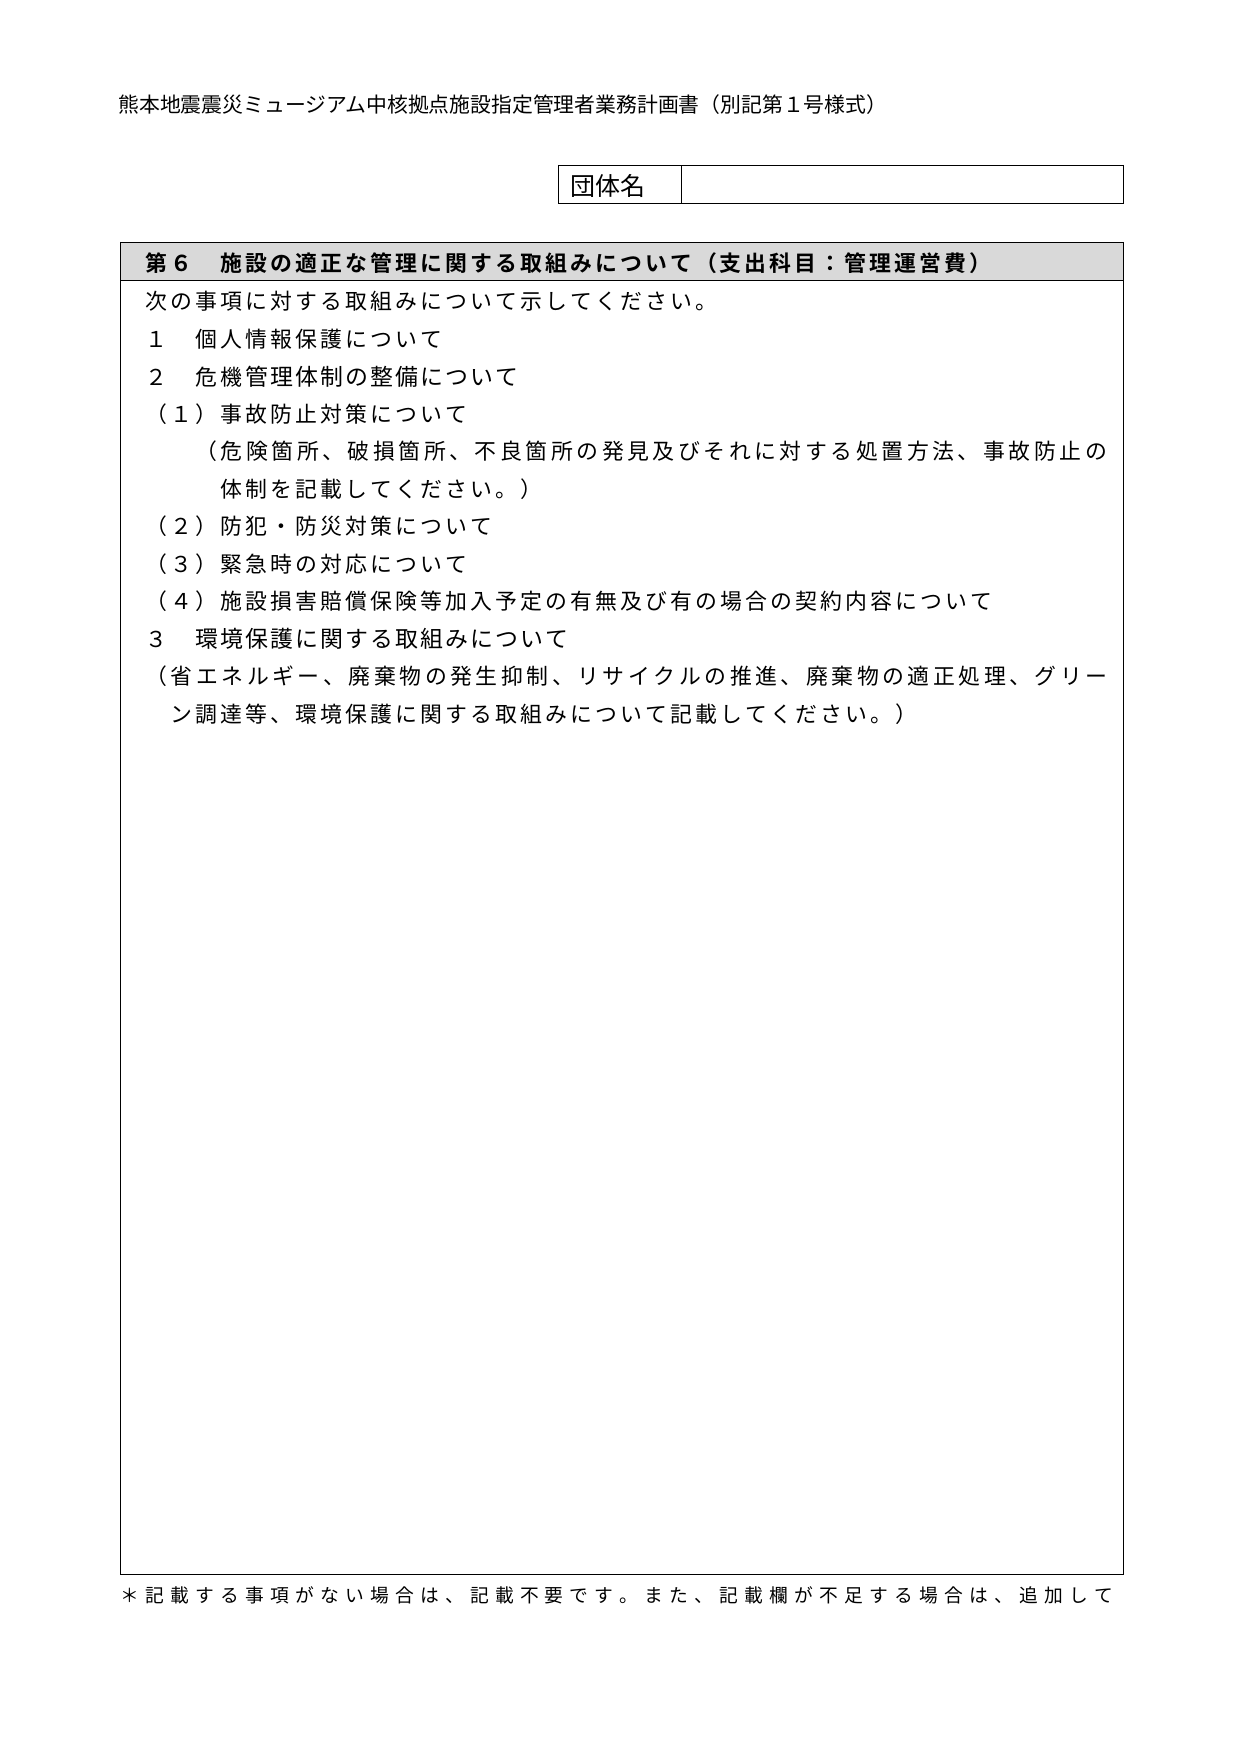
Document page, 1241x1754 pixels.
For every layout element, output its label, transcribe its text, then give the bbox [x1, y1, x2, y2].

table_header [682, 166, 1123, 203]
table_cell 次の事項に対する取組みについて示してください。 １ 個人情報保護について ２ 危機管理体制の整備について （１）事故防止対策について （危険箇所、破損箇所、不良箇所の発見及びそれに対する処置方法、事故防止の体制を記載してください。） （２）防犯・防災対策について （３）緊急時の対応について （４）施設損害賠償保険等加入予定の有無及び有の場合の契約内容について ３ 環境保護に関する取組みについて （省エネルギー、廃棄物の発生抑制、リサイクルの推進、廃棄物の適正処理、グリーン調達等、環境保護に関する取組みについて記載してください。） [121, 281, 1123, 1574]
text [120, 1575, 1120, 1613]
table_header 団体名 [559, 166, 681, 203]
table_header 第６ 施設の適正な管理に関する取組みについて（支出科目：管理運営費） [121, 243, 1123, 280]
